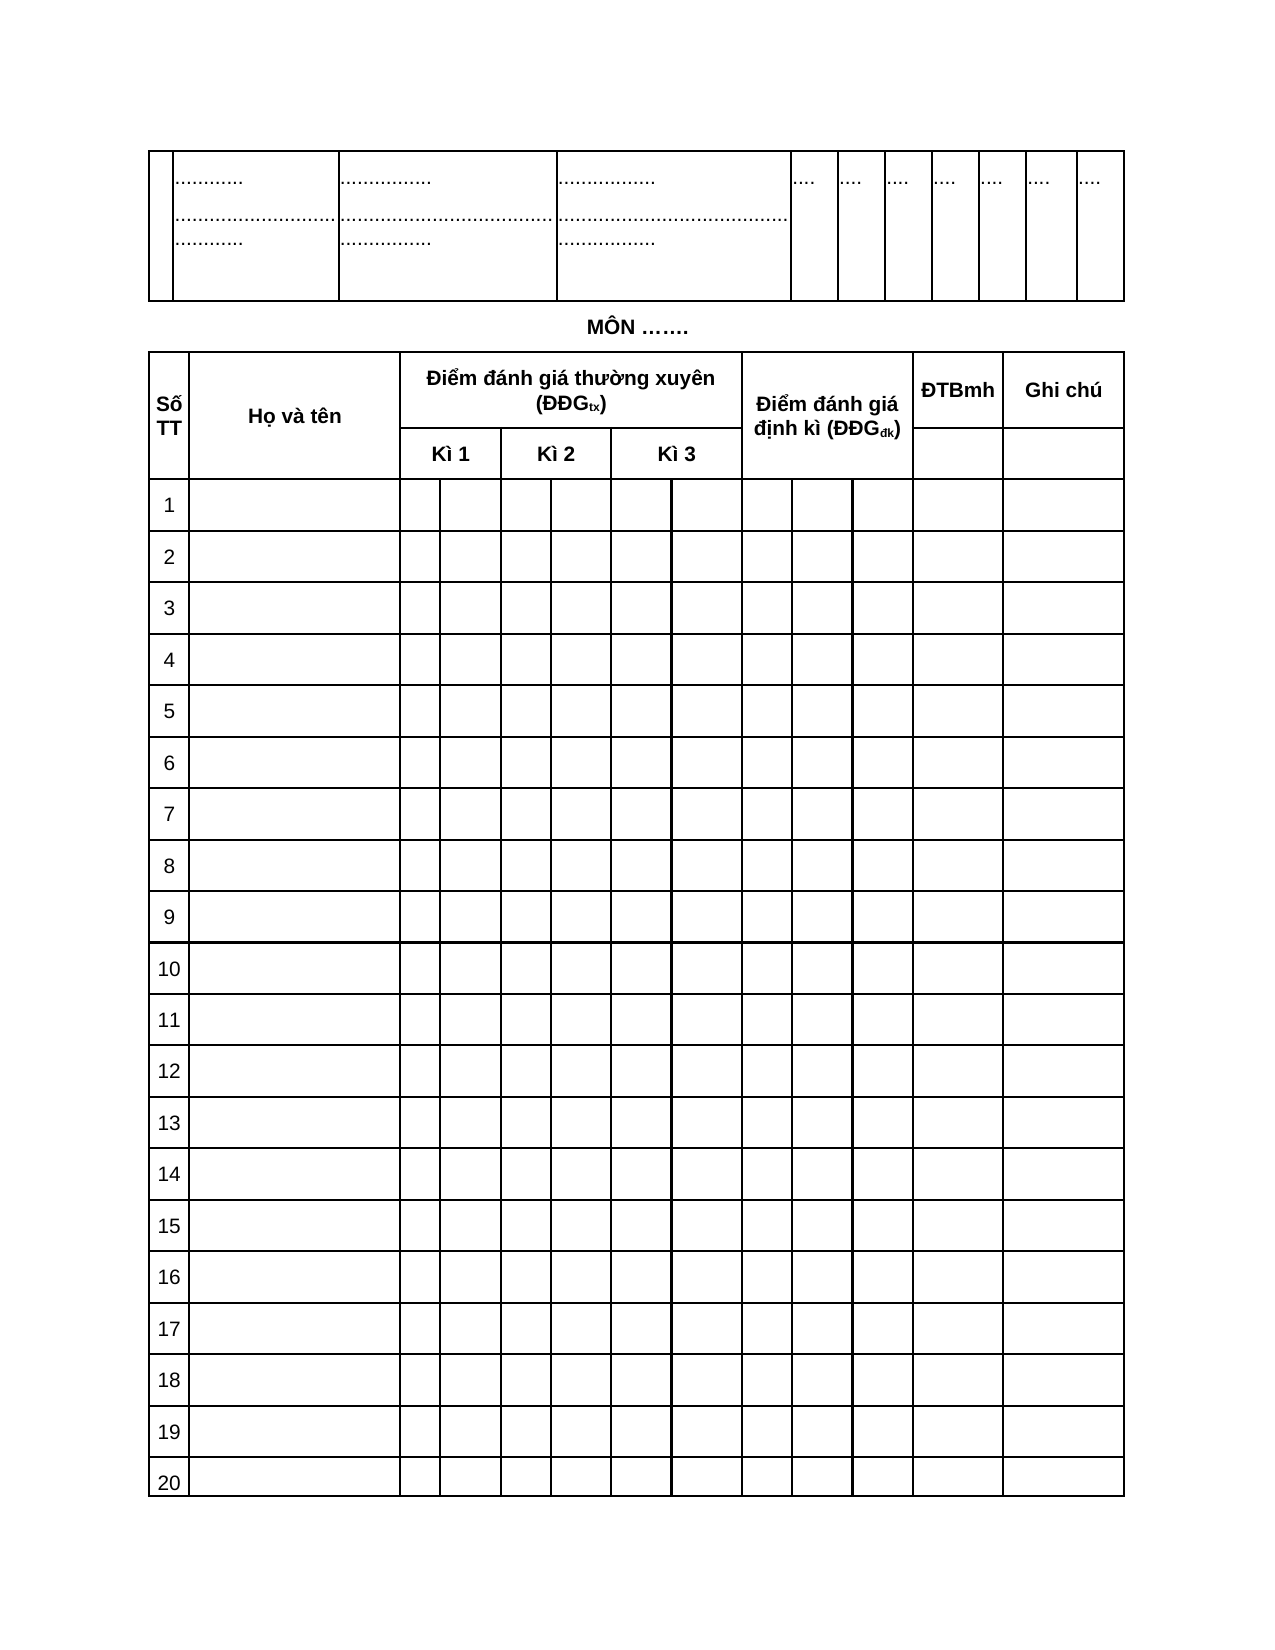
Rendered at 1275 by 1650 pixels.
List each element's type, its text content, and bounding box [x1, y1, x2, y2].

table_cell [1004, 1046, 1123, 1096]
table_cell [552, 944, 610, 993]
table_cell [743, 583, 791, 633]
table_cell [612, 789, 670, 838]
table_cell [441, 944, 500, 993]
table_cell [1004, 1355, 1123, 1404]
table_cell [441, 1201, 500, 1250]
table_cell [854, 1098, 912, 1147]
table_cell [743, 944, 791, 993]
table_cell [854, 1304, 912, 1353]
table_cell [854, 1355, 912, 1404]
table_cell [552, 480, 610, 530]
table_cell [190, 892, 399, 941]
table_cell [612, 892, 670, 941]
table_cell [914, 1407, 1002, 1456]
table_cell [793, 1252, 851, 1302]
table_cell [1004, 789, 1123, 838]
table_cell [552, 1201, 610, 1250]
table_cell [441, 1407, 500, 1456]
table_cell [743, 738, 791, 787]
table_cell [793, 480, 851, 530]
table_cell [1004, 841, 1123, 890]
table_cell [914, 480, 1002, 530]
table_cell [502, 789, 550, 838]
table_cell [854, 1252, 912, 1302]
table_cell [914, 1252, 1002, 1302]
table_cell [401, 1046, 439, 1096]
table_cell [743, 635, 791, 684]
table_cell [502, 583, 550, 633]
table_cell [441, 789, 500, 838]
table_cell [552, 686, 610, 736]
table_cell [190, 1252, 399, 1302]
table_cell [190, 789, 399, 838]
table_cell [1004, 429, 1123, 478]
table_cell [743, 1252, 791, 1302]
table_cell [401, 738, 439, 787]
table_cell [401, 583, 439, 633]
table_cell [502, 1252, 550, 1302]
table_cell [190, 1407, 399, 1456]
table_cell [743, 532, 791, 581]
table_cell [552, 1304, 610, 1353]
table_cell [612, 1407, 670, 1456]
table_cell [1004, 1201, 1123, 1250]
table_cell [612, 944, 670, 993]
table_cell [1004, 1407, 1123, 1456]
table_cell [190, 583, 399, 633]
table_cell [190, 841, 399, 890]
table_cell [1004, 738, 1123, 787]
table_cell [401, 1458, 439, 1495]
table_cell 1 [150, 480, 188, 530]
table_cell [612, 686, 670, 736]
table_cell [552, 1355, 610, 1404]
table_cell [612, 480, 670, 530]
table_cell [854, 1201, 912, 1250]
table_cell [401, 995, 439, 1044]
table_cell 9 [150, 892, 188, 941]
table_header Họ và tên [190, 353, 399, 478]
table_cell [854, 635, 912, 684]
table_cell [502, 1355, 550, 1404]
table_cell [673, 635, 741, 684]
table_cell [743, 1355, 791, 1404]
table_cell [190, 480, 399, 530]
table_cell 5 [150, 686, 188, 736]
table_cell [673, 1458, 741, 1495]
table_cell [612, 1098, 670, 1147]
table_cell [441, 1046, 500, 1096]
table_cell [673, 1046, 741, 1096]
table_cell [502, 1407, 550, 1456]
table_cell [743, 1304, 791, 1353]
table_cell [401, 1201, 439, 1250]
table_cell [552, 532, 610, 581]
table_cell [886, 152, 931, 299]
table_cell [793, 1355, 851, 1404]
table_cell [1004, 1304, 1123, 1353]
table_cell [612, 1252, 670, 1302]
table_cell [502, 1046, 550, 1096]
table_cell [793, 686, 851, 736]
table_cell 2 [150, 532, 188, 581]
table_cell [1004, 480, 1123, 530]
table_cell [401, 789, 439, 838]
table_cell [793, 789, 851, 838]
table_cell [502, 892, 550, 941]
table_cell [673, 583, 741, 633]
table_cell [401, 1098, 439, 1147]
table_cell [743, 480, 791, 530]
table_cell [190, 532, 399, 581]
table_cell [441, 1098, 500, 1147]
table_cell [793, 1046, 851, 1096]
table_cell [793, 1201, 851, 1250]
table_cell [552, 1046, 610, 1096]
table_cell 6 [150, 738, 188, 787]
table_cell [854, 532, 912, 581]
table_cell [441, 1458, 500, 1495]
table_cell [441, 686, 500, 736]
table_cell [673, 789, 741, 838]
table_cell 4 [150, 635, 188, 684]
table_cell [502, 1458, 550, 1495]
table_cell [743, 686, 791, 736]
table_cell [793, 841, 851, 890]
table_cell [502, 1149, 550, 1199]
table_cell [793, 1407, 851, 1456]
table_cell [612, 635, 670, 684]
table_cell [673, 1407, 741, 1456]
table_cell [1004, 1252, 1123, 1302]
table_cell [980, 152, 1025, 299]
table_cell [914, 944, 1002, 993]
table_cell [552, 1407, 610, 1456]
table_cell [1004, 892, 1123, 941]
table_cell [854, 738, 912, 787]
table_cell [673, 944, 741, 993]
table_cell [743, 1458, 791, 1495]
table_cell [854, 841, 912, 890]
table_cell [612, 1046, 670, 1096]
table_cell [914, 583, 1002, 633]
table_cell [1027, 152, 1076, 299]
table_header Điểm đánh giá thường xuyên (ĐĐGtx) [401, 353, 741, 427]
table_cell [552, 1098, 610, 1147]
table_cell [914, 789, 1002, 838]
table_cell [441, 995, 500, 1044]
table_cell [612, 995, 670, 1044]
table_cell [854, 789, 912, 838]
table_cell 12 [150, 1046, 188, 1096]
table_cell [743, 892, 791, 941]
table_cell [612, 1201, 670, 1250]
table_cell [1004, 635, 1123, 684]
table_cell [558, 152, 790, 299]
table_cell [673, 1355, 741, 1404]
table_cell [502, 686, 550, 736]
table_cell 10 [150, 944, 188, 993]
table_cell [502, 995, 550, 1044]
table_cell [673, 1149, 741, 1199]
table_cell [793, 995, 851, 1044]
table_cell [441, 583, 500, 633]
table_cell [743, 1201, 791, 1250]
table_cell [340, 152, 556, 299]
table_cell [552, 1149, 610, 1199]
table_cell [914, 1355, 1002, 1404]
table_cell [502, 841, 550, 890]
table_cell 7 [150, 789, 188, 838]
table_cell [401, 635, 439, 684]
table_cell [793, 1458, 851, 1495]
table_cell [743, 995, 791, 1044]
table_cell [401, 944, 439, 993]
table_cell [401, 1252, 439, 1302]
table_cell [914, 1201, 1002, 1250]
table_cell [502, 738, 550, 787]
table_cell [914, 686, 1002, 736]
table_cell [502, 1304, 550, 1353]
table_cell [673, 1252, 741, 1302]
table_cell [854, 995, 912, 1044]
table_cell [502, 944, 550, 993]
table_cell [612, 583, 670, 633]
table_cell [914, 1149, 1002, 1199]
table_cell 17 [150, 1304, 188, 1353]
table_cell [914, 892, 1002, 941]
table_cell [441, 635, 500, 684]
table_cell [914, 635, 1002, 684]
table_cell [743, 1149, 791, 1199]
table_cell [673, 841, 741, 890]
table_cell [914, 1046, 1002, 1096]
table_cell [914, 429, 1002, 478]
table_cell [612, 1304, 670, 1353]
table_cell [612, 1458, 670, 1495]
table_cell [854, 1407, 912, 1456]
table_cell [441, 480, 500, 530]
table_cell [441, 1149, 500, 1199]
table_cell [673, 686, 741, 736]
table_cell [793, 1149, 851, 1199]
table_cell [793, 1304, 851, 1353]
table_header Điểm đánh giá định kì (ĐĐGđk) [743, 353, 912, 478]
table_cell Kì 2 [502, 429, 610, 478]
table_cell [552, 789, 610, 838]
table_cell [793, 944, 851, 993]
table_cell [914, 1458, 1002, 1495]
table_cell [441, 532, 500, 581]
table_cell [401, 532, 439, 581]
table_cell [673, 1098, 741, 1147]
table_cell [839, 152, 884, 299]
table_cell [190, 1458, 399, 1495]
table_cell [914, 1304, 1002, 1353]
table_cell [854, 1046, 912, 1096]
table_cell [502, 480, 550, 530]
table_cell 13 [150, 1098, 188, 1147]
table_cell 14 [150, 1149, 188, 1199]
table_cell 3 [150, 583, 188, 633]
table_cell [673, 892, 741, 941]
table_cell [854, 944, 912, 993]
table_cell Kì 3 [612, 429, 741, 478]
table_cell [190, 1201, 399, 1250]
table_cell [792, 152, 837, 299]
table_cell [673, 480, 741, 530]
table_cell 20 [150, 1458, 188, 1495]
table_cell [552, 635, 610, 684]
table_cell [190, 635, 399, 684]
table_cell [1004, 1458, 1123, 1495]
table_cell [612, 738, 670, 787]
table_cell [1004, 532, 1123, 581]
table_cell [1004, 944, 1123, 993]
table_cell [401, 686, 439, 736]
table_cell [502, 532, 550, 581]
table_cell [190, 1149, 399, 1199]
table_cell [914, 738, 1002, 787]
table_cell [401, 1149, 439, 1199]
table_cell [552, 1458, 610, 1495]
table_cell [502, 1201, 550, 1250]
table_cell [854, 892, 912, 941]
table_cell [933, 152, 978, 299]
table_cell [190, 995, 399, 1044]
table_cell [743, 1098, 791, 1147]
table_cell [743, 1407, 791, 1456]
table_cell [552, 841, 610, 890]
table_cell Kì 1 [401, 429, 500, 478]
table_cell [612, 1355, 670, 1404]
table_cell [612, 532, 670, 581]
table_cell [793, 738, 851, 787]
table_header ĐTBmh [914, 353, 1002, 427]
table_cell [1004, 995, 1123, 1044]
table_cell [612, 1149, 670, 1199]
table_cell [552, 738, 610, 787]
table_cell [190, 1098, 399, 1147]
table_cell [190, 1355, 399, 1404]
table_cell [854, 583, 912, 633]
table_cell [441, 841, 500, 890]
table_cell [502, 1098, 550, 1147]
table_cell [441, 738, 500, 787]
table_cell [612, 841, 670, 890]
table_cell [743, 841, 791, 890]
table_cell [441, 1304, 500, 1353]
table_cell [552, 995, 610, 1044]
table_cell 19 [150, 1407, 188, 1456]
table_cell [743, 789, 791, 838]
table_cell [552, 892, 610, 941]
table_cell [441, 1252, 500, 1302]
table_cell [793, 892, 851, 941]
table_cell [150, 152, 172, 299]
table_cell [502, 635, 550, 684]
table_cell [441, 1355, 500, 1404]
table_cell [793, 1098, 851, 1147]
table_cell 18 [150, 1355, 188, 1404]
table_cell [743, 1046, 791, 1096]
table_cell [401, 1407, 439, 1456]
table_cell [793, 583, 851, 633]
table_cell [190, 1304, 399, 1353]
table_cell [793, 532, 851, 581]
table_cell [673, 738, 741, 787]
table_cell [854, 1458, 912, 1495]
table_cell [854, 1149, 912, 1199]
table_cell 15 [150, 1201, 188, 1250]
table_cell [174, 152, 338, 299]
table_cell [914, 995, 1002, 1044]
table_cell [1004, 583, 1123, 633]
table_cell [673, 1304, 741, 1353]
table_cell [914, 532, 1002, 581]
table_cell [190, 686, 399, 736]
table_cell [1004, 1098, 1123, 1147]
text MÔN ……. [150, 314, 1125, 338]
table_cell [441, 892, 500, 941]
table_cell [401, 480, 439, 530]
table_cell [914, 841, 1002, 890]
table_cell [552, 583, 610, 633]
table_cell 8 [150, 841, 188, 890]
table_cell [854, 480, 912, 530]
table_cell [401, 841, 439, 890]
table_cell [793, 635, 851, 684]
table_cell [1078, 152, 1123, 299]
table_cell [1004, 686, 1123, 736]
table_cell [914, 1098, 1002, 1147]
table_cell [190, 944, 399, 993]
table_cell [190, 1046, 399, 1096]
table_cell [673, 995, 741, 1044]
table_cell [552, 1252, 610, 1302]
table_cell [854, 686, 912, 736]
table_cell 16 [150, 1252, 188, 1302]
table_cell [1004, 1149, 1123, 1199]
table_header Ghi chú [1004, 353, 1123, 427]
table_cell [190, 738, 399, 787]
table_cell [401, 1355, 439, 1404]
table_cell [673, 1201, 741, 1250]
table_header Số TT [150, 353, 188, 478]
table_cell [401, 1304, 439, 1353]
table_cell [401, 892, 439, 941]
table_cell [673, 532, 741, 581]
table_cell 11 [150, 995, 188, 1044]
